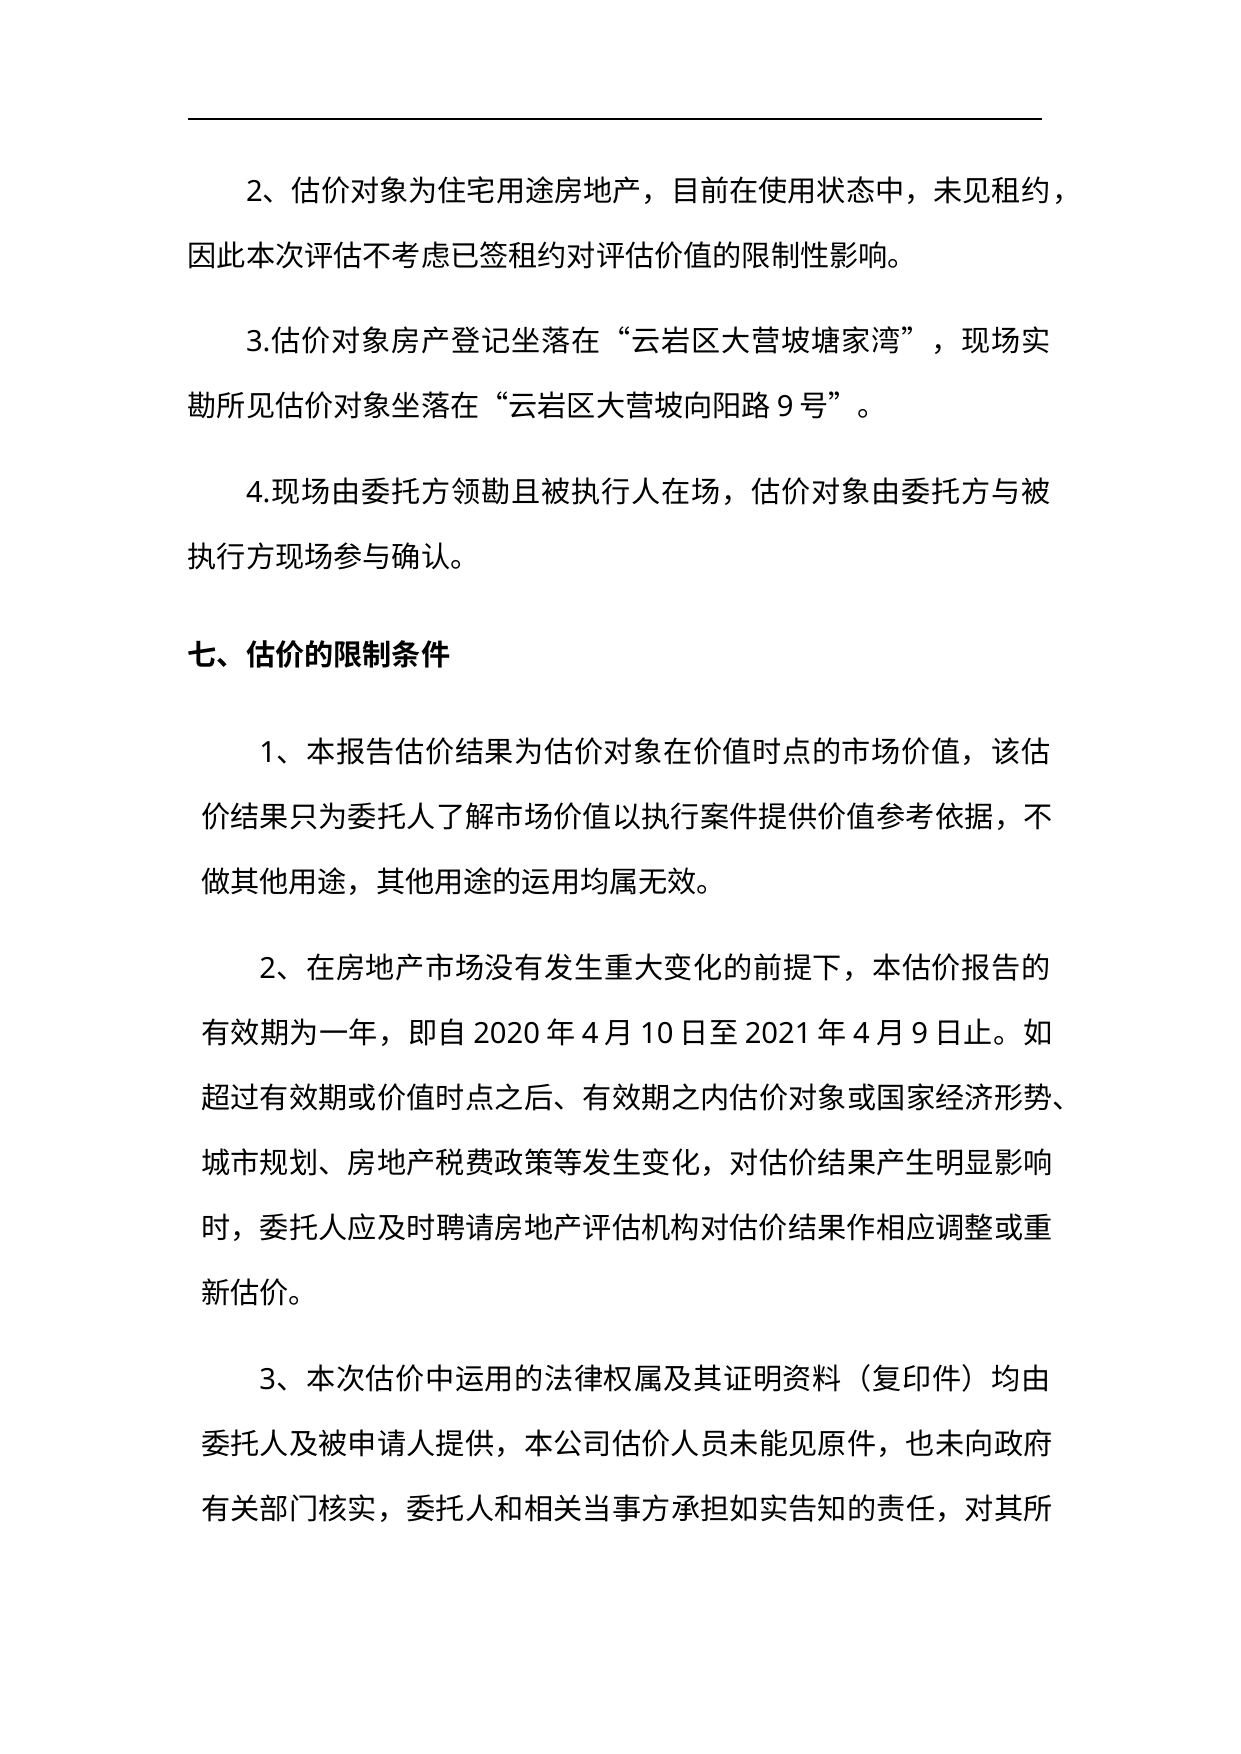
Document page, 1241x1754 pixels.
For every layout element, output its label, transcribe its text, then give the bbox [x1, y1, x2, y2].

text 3.估价对象房产登记坐落在“云岩区大营坡塘家湾”，现场实勘所见估价对象坐落在“云岩区大营坡向阳路9号”。 [187, 307, 1053, 437]
text 4.现场由委托方领勘且被执行人在场，估价对象由委托方与被执行方现场参与确认。 [187, 458, 1053, 588]
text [201, 1344, 1053, 1539]
text 2、在房地产市场没有发生重大变化的前提下，本估价报告的有效期为一年，即自2020年4月10日至2021年4月9日止。如超过有效期或价值时点之后、有效期之内估价对象或国家经济形势、城市规划、房地产税费政策等发生变化，对估价结果产生明显影响时，委托人应及时聘请房地产评估机构对估价结果作相应调整或重新估价。 [201, 933, 1053, 1323]
text 2、估价对象为住宅用途房地产，目前在使用状态中，未见租约，因此本次评估不考虑已签租约对评估价值的限制性影响。 [187, 156, 1053, 286]
subtitle 七、估价的限制条件 [187, 620, 1053, 685]
text 1、本报告估价结果为估价对象在价值时点的市场价值，该估价结果只为委托人了解市场价值以执行案件提供价值参考依据，不做其他用途，其他用途的运用均属无效。 [201, 718, 1053, 913]
